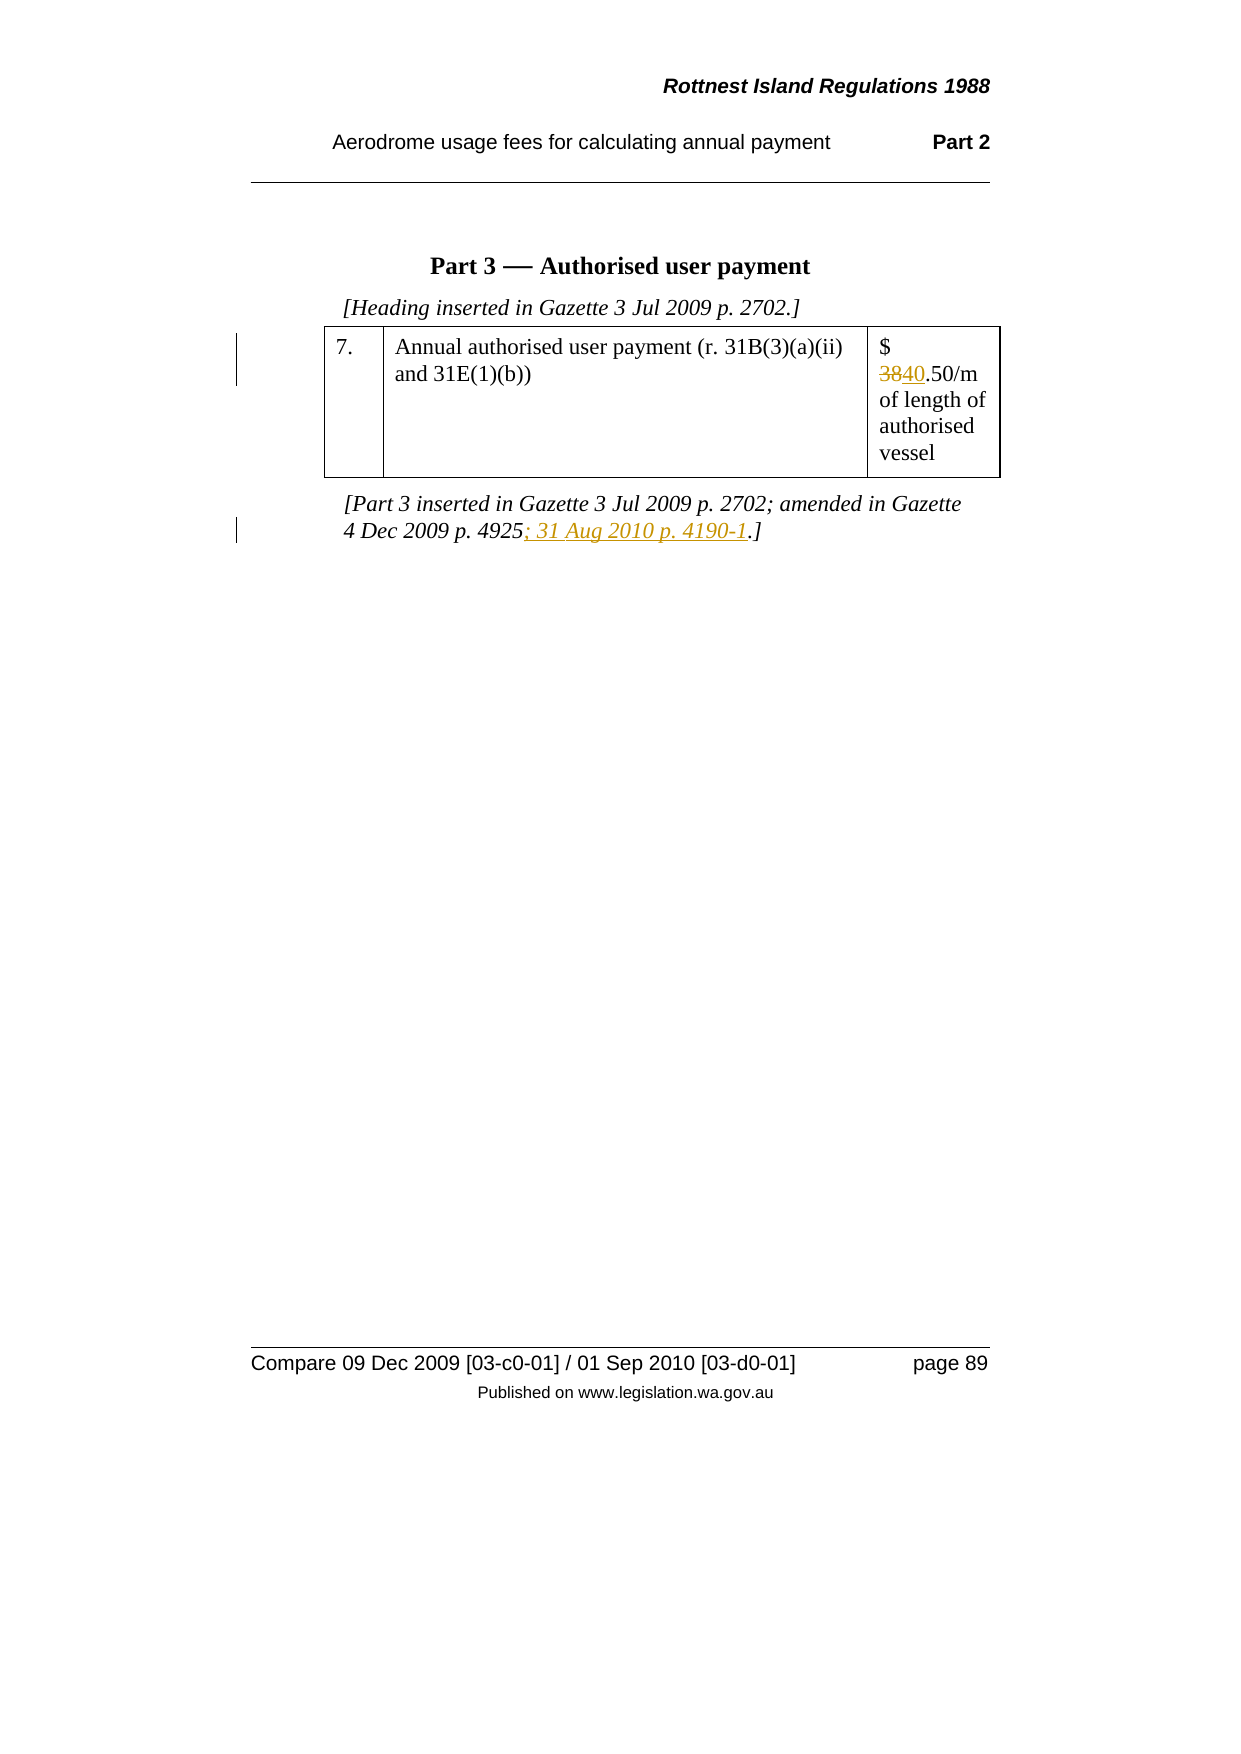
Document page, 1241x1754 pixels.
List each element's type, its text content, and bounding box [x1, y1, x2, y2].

table_header $.50/m of length of authorised vessel [868, 327, 999, 477]
table_header 7. [325, 327, 383, 477]
subtitle [Heading inserted in Gazette 3 Jul 2009 p. 2702.] [251, 293, 990, 320]
table_header Annual authorised user payment (r. 31B(3)(a)(ii) and 31E(1)(b)) [384, 327, 867, 477]
text [Part 3 inserted in Gazette 3 Jul 2009 p. 2702; amended in Gazette 4 Dec 2009 p. 4925.] [251, 491, 990, 543]
subtitle Part 3 — Authorised user payment [251, 247, 990, 281]
